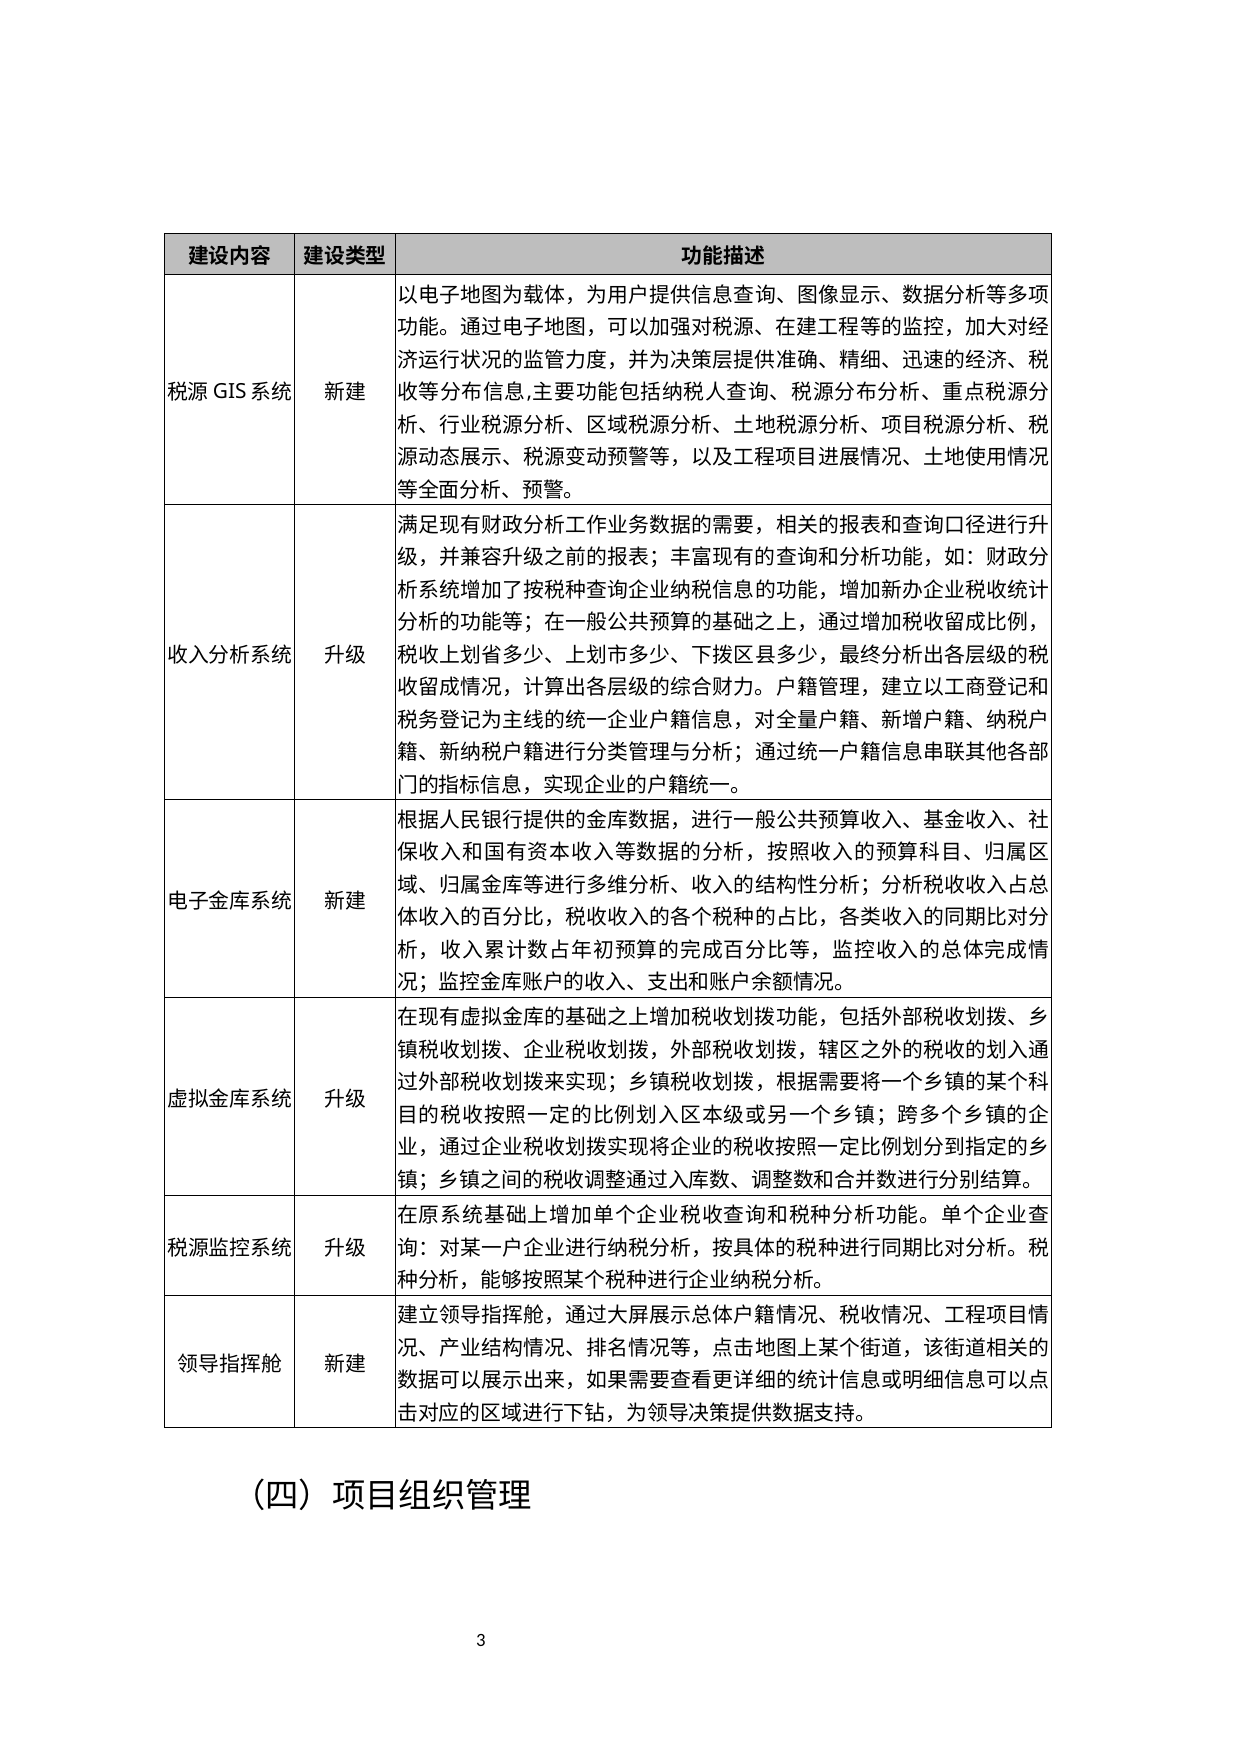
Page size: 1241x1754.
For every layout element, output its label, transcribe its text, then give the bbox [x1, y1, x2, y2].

table_cell 在现有虚拟金库的基础之上增加税收划拨功能，包括外部税收划拨、乡镇税收划拨、企业税收划拨，外部税收划拨，辖区之外的税收的划入通过外部税收划拨来实现；乡镇税收划拨，根据需要将一个乡镇的某个科目的税收按照一定的比例划入区本级或另一个乡镇；跨多个乡镇的企业，通过企业税收划拨实现将企业的税收按照一定比例划分到指定的乡镇；乡镇之间的税收调整通过入库数、调整数和合并数进行分别结算。 [396, 998, 1051, 1194]
table_cell 新建 [295, 800, 395, 997]
table_cell 税源GIS系统 [165, 275, 294, 504]
table_cell 电子金库系统 [165, 800, 294, 997]
table_cell 虚拟金库系统 [165, 998, 294, 1194]
table_cell 升级 [295, 1196, 395, 1294]
table_cell 在原系统基础上增加单个企业税收查询和税种分析功能。单个企业查询：对某一户企业进行纳税分析，按具体的税种进行同期比对分析。税种分析，能够按照某个税种进行企业纳税分析。 [396, 1196, 1051, 1294]
table_cell 以电子地图为载体，为用户提供信息查询、图像显示、数据分析等多项功能。通过电子地图，可以加强对税源、在建工程等的监控，加大对经济运行状况的监管力度，并为决策层提供准确、精细、迅速的经济、税收等分布信息,主要功能包括纳税人查询、税源分布分析、重点税源分析、行业税源分析、区域税源分析、土地税源分析、项目税源分析、税源动态展示、税源变动预警等，以及工程项目进展情况、土地使用情况等全面分析、预警。 [396, 275, 1051, 504]
table_cell 建立领导指挥舱，通过大屏展示总体户籍情况、税收情况、工程项目情况、产业结构情况、排名情况等，点击地图上某个街道，该街道相关的数据可以展示出来，如果需要查看更详细的统计信息或明细信息可以点击对应的区域进行下钻，为领导决策提供数据支持。 [396, 1296, 1051, 1427]
table_cell 升级 [295, 998, 395, 1194]
table_cell 领导指挥舱 [165, 1296, 294, 1427]
table_cell 新建 [295, 275, 395, 504]
table_cell 满足现有财政分析工作业务数据的需要，相关的报表和查询口径进行升级，并兼容升级之前的报表；丰富现有的查询和分析功能，如：财政分析系统增加了按税种查询企业纳税信息的功能，增加新办企业税收统计分析的功能等；在一般公共预算的基础之上，通过增加税收留成比例，税收上划省多少、上划市多少、下拨区县多少，最终分析出各层级的税收留成情况，计算出各层级的综合财力。户籍管理，建立以工商登记和税务登记为主线的统一企业户籍信息，对全量户籍、新增户籍、纳税户籍、新纳税户籍进行分类管理与分析；通过统一户籍信息串联其他各部门的指标信息，实现企业的户籍统一。 [396, 505, 1051, 799]
table_header 建设内容 [165, 234, 294, 274]
table_cell 收入分析系统 [165, 505, 294, 799]
text （四）项目组织管理 [165, 1461, 1087, 1526]
table_cell 升级 [295, 505, 395, 799]
table_header 建设类型 [295, 234, 395, 274]
table_cell 新建 [295, 1296, 395, 1427]
table_cell 税源监控系统 [165, 1196, 294, 1294]
table_cell 根据人民银行提供的金库数据，进行一般公共预算收入、基金收入、社保收入和国有资本收入等数据的分析，按照收入的预算科目、归属区域、归属金库等进行多维分析、收入的结构性分析；分析税收收入占总体收入的百分比，税收收入的各个税种的占比，各类收入的同期比对分析，收入累计数占年初预算的完成百分比等，监控收入的总体完成情况；监控金库账户的收入、支出和账户余额情况。 [396, 800, 1051, 997]
table_header 功能描述 [396, 234, 1051, 274]
